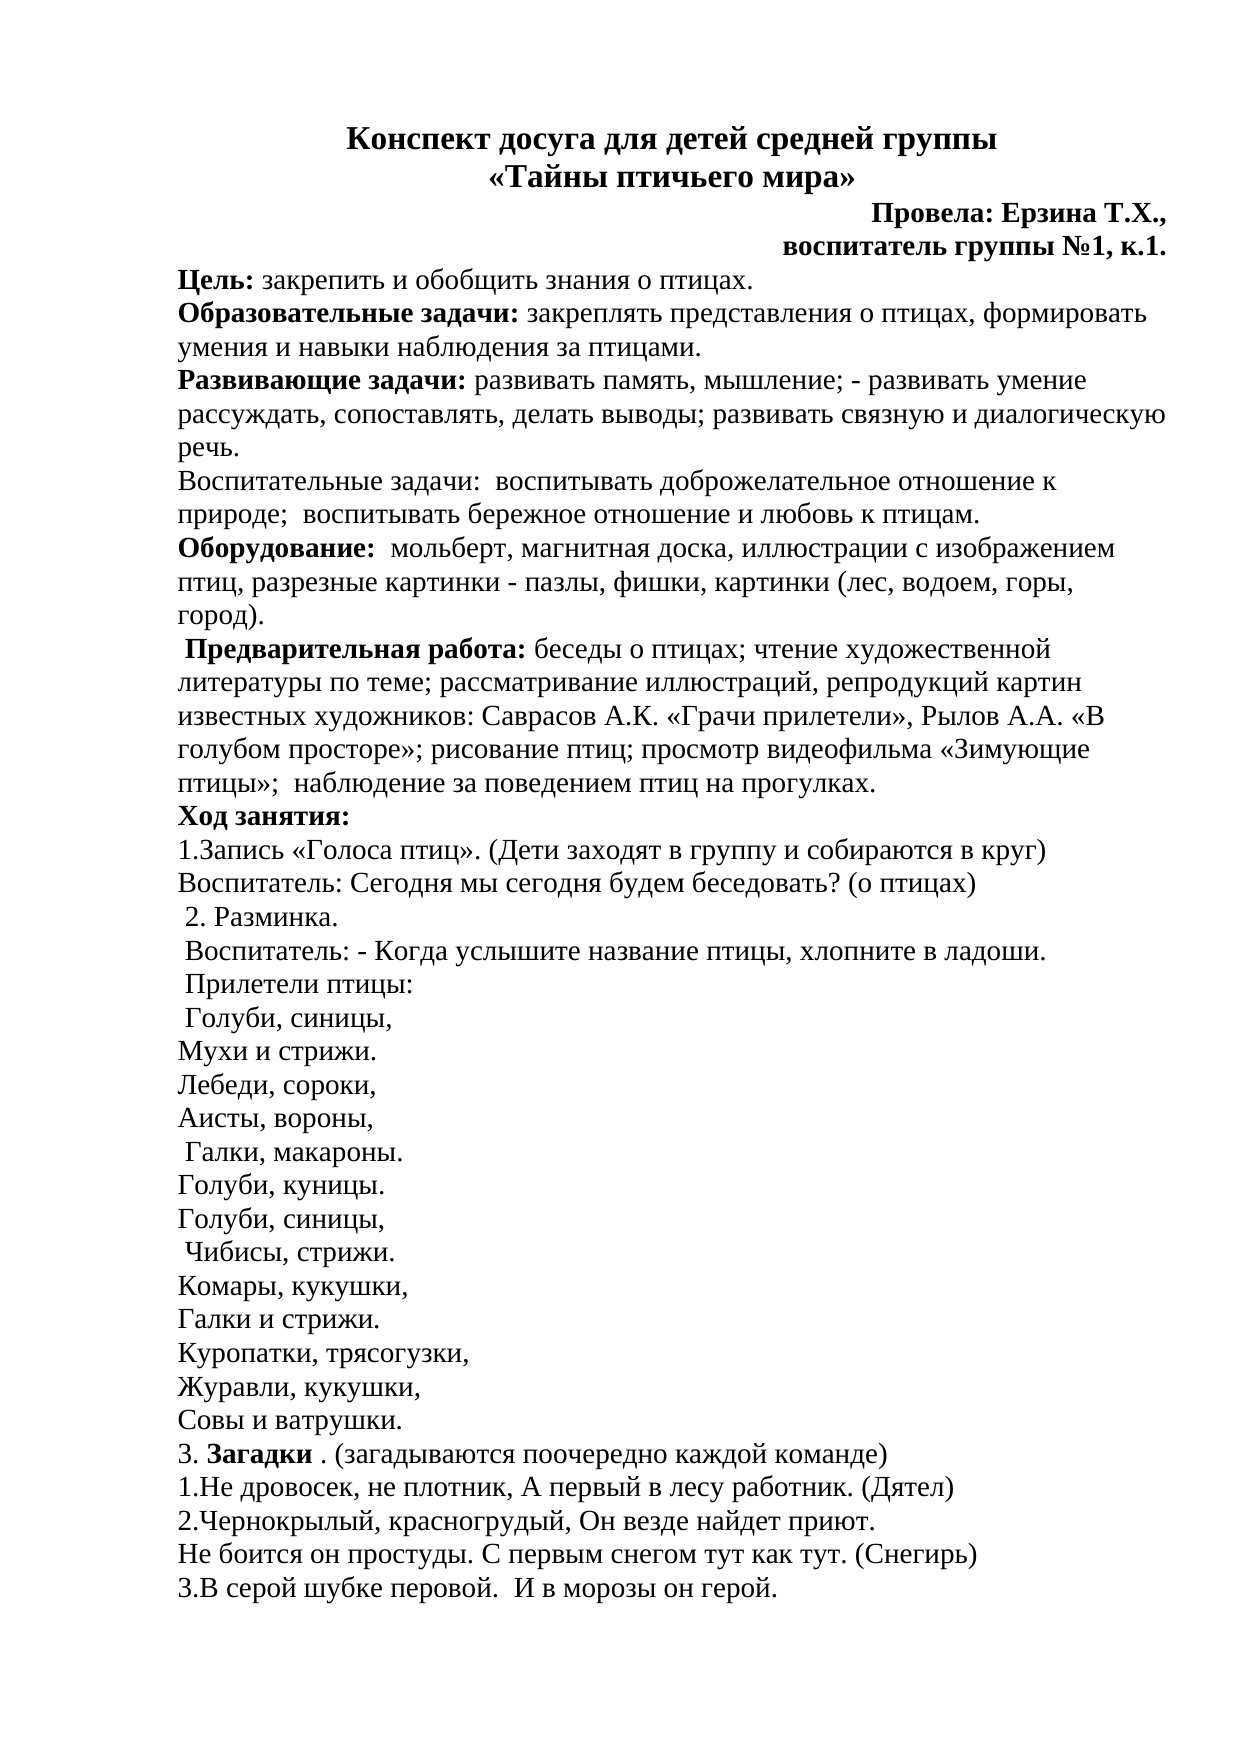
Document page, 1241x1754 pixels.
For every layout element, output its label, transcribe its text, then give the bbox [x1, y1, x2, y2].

text 1.Не дровосек, не плотник, А первый в лесу работник. (Дятел) [177, 1469, 1167, 1503]
text Развивающие задачи: развивать память, мышление; - развивать умение рассуждать, сопоставлять, делать выводы; развивать связную и диалогическую речь. [177, 362, 1167, 463]
text Лебеди, сороки, [177, 1067, 1167, 1100]
text Воспитатель: Сегодня мы сегодня будем беседовать? (о птицах) [177, 866, 1167, 899]
text Предварительная работа: беседы о птицах; чтение художественной литературы по теме; рассматривание иллюстраций, репродукций картин известных художников: Саврасов А.К. «Грачи прилетели», Рылов А.А. «В голубом просторе»; рисование птиц; просмотр видеофильма «Зимующие птицы»; наблюдение за поведением птиц на прогулках. [177, 631, 1167, 798]
text 2.Чернокрылый, красногрудый, Он везде найдет приют. [177, 1503, 1167, 1536]
text Чибисы, стрижи. [177, 1234, 1167, 1268]
text Голуби, синицы, [177, 1000, 1167, 1033]
text Совы и ватрушки. [177, 1402, 1167, 1436]
text Оборудование: мольберт, магнитная доска, иллюстрации с изображением птиц, разрезные картинки - пазлы, фишки, картинки (лес, водоем, горы, город). [177, 530, 1167, 631]
text 1.Запись «Голоса птиц». (Дети заходят в группу и собираются в круг) [177, 832, 1167, 866]
text Воспитатель: - Когда услышите название птицы, хлопните в ладоши. [177, 933, 1167, 966]
text 3. Загадки . (загадываются поочередно каждой команде) [177, 1436, 1167, 1469]
text Журавли, кукушки, [177, 1369, 1167, 1402]
text Аисты, вороны, [177, 1100, 1167, 1134]
text воспитатель группы №1, к.1. [177, 228, 1167, 262]
text Ход занятия: [177, 798, 1167, 832]
text Галки и стрижи. [177, 1302, 1167, 1335]
text Галки, макароны. [177, 1134, 1167, 1167]
text Цель: закрепить и обобщить знания о птицах. [177, 262, 1167, 295]
text Куропатки, трясогузки, [177, 1335, 1167, 1369]
text «Тайны птичьего мира» [177, 156, 1167, 195]
text Не боится он простуды. С первым снегом тут как тут. (Снегирь) [177, 1536, 1167, 1570]
text Прилетели птицы: [177, 966, 1167, 1000]
text Комары, кукушки, [177, 1268, 1167, 1302]
text Голуби, куницы. [177, 1167, 1167, 1201]
text Голуби, синицы, [177, 1201, 1167, 1234]
text 2. Разминка. [177, 899, 1167, 933]
text Образовательные задачи: закреплять представления о птицах, формировать умения и навыки наблюдения за птицами. [177, 295, 1167, 362]
text Мухи и стрижи. [177, 1033, 1167, 1067]
text Конспект досуга для детей средней группы [177, 118, 1167, 156]
text Воспитательные задачи: воспитывать доброжелательное отношение к природе; воспитывать бережное отношение и любовь к птицам. [177, 463, 1167, 530]
text 3.В серой шубке перовой. И в морозы он герой. [177, 1570, 1167, 1603]
text Провела: Ерзина Т.Х., [177, 195, 1167, 228]
